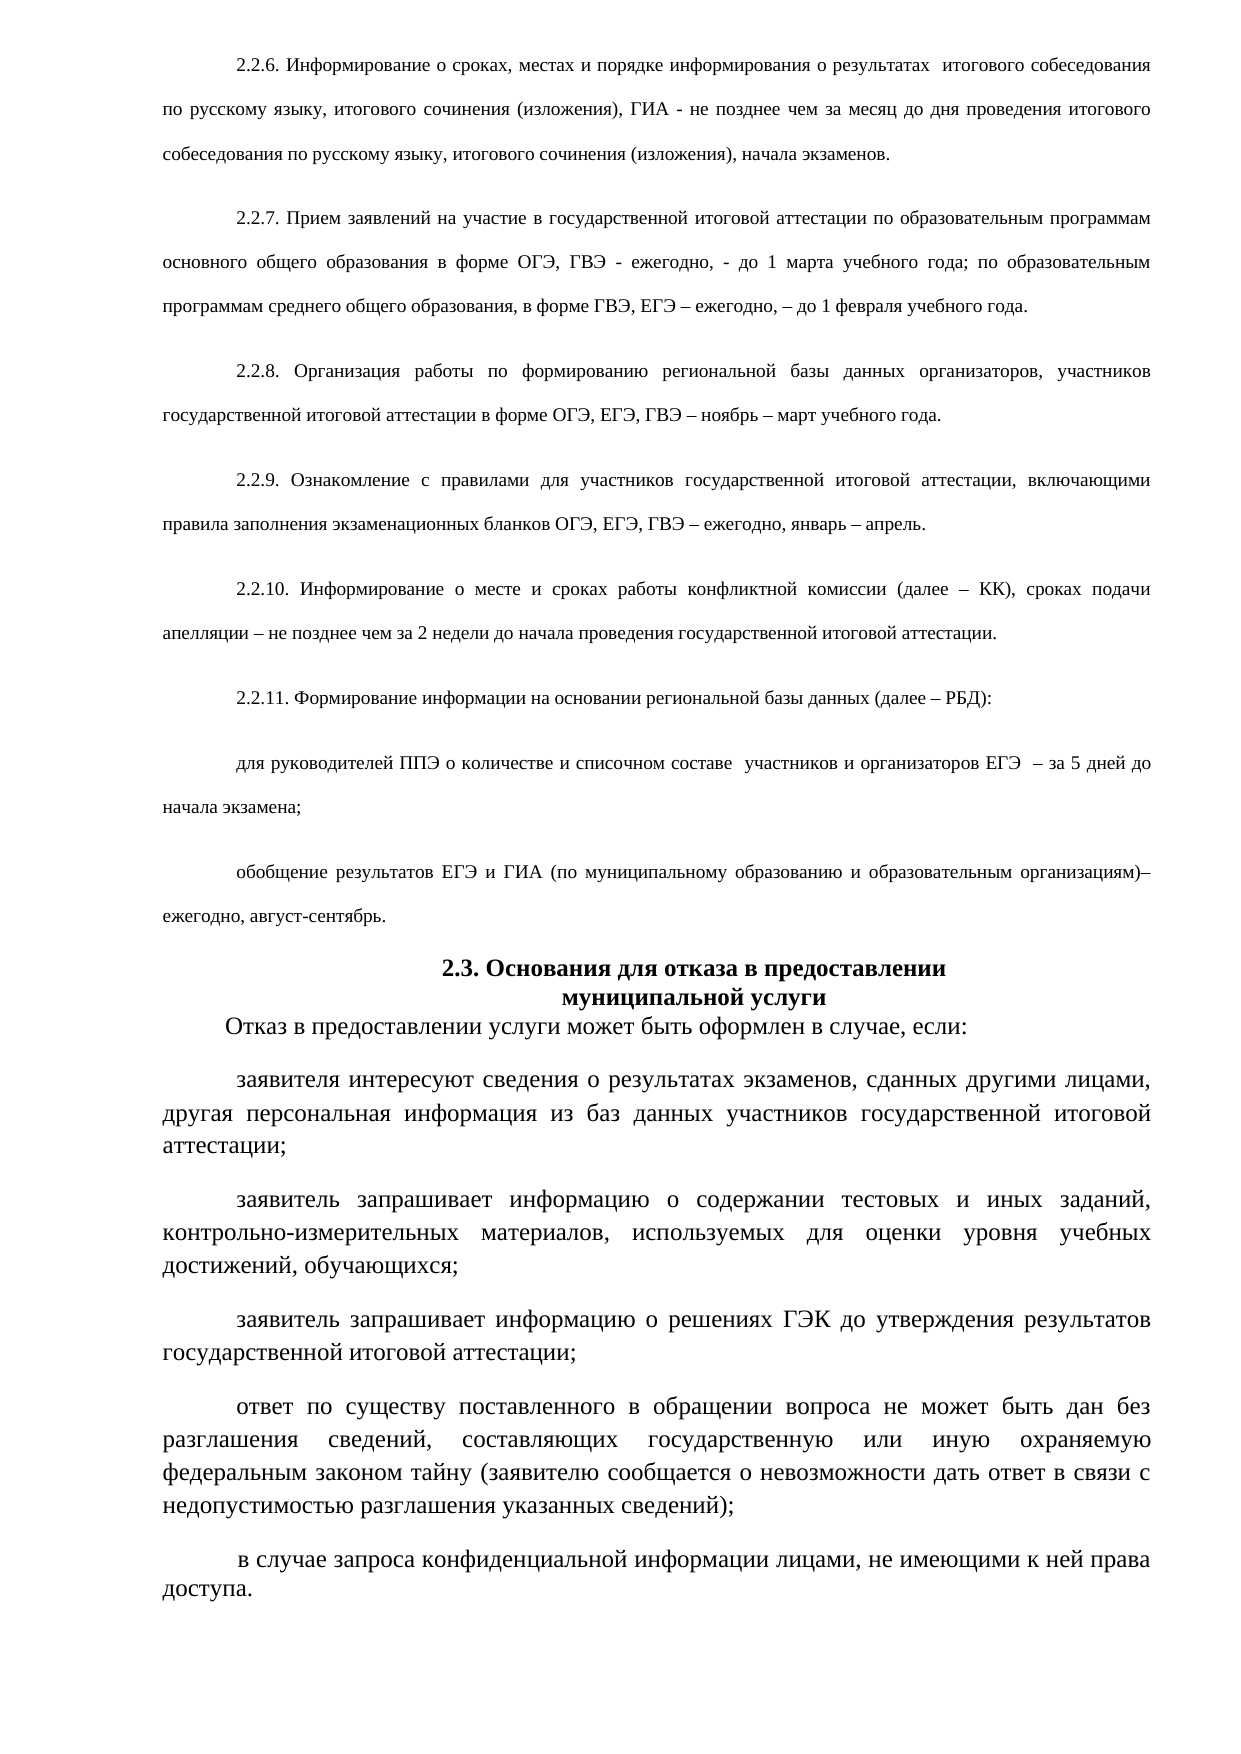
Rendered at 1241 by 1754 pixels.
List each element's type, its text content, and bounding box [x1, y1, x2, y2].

text заявитель запрашивает информацию о содержании тестовых и иных заданий, контрольно-измерительных материалов, используемых для оценки уровня учебных достижений, обучающихся; [162, 1184, 1152, 1279]
text 2.2.8. Организация работы по формированию региональной базы данных организаторов, участников государственной итоговой аттестации в форме ОГЭ, ЕГЭ, ГВЭ – ноябрь – март учебного года. [162, 343, 1152, 426]
text в случае запроса конфиденциальной информации лицами, не имеющими к ней права доступа. [162, 1544, 1152, 1602]
text Отказ в предоставлении услуги может быть оформлен в случае, если: [162, 1011, 1152, 1039]
text ответ по существу поставленного в обращении вопроса не может быть дан без разглашения сведений, составляющих государственную или иную охраняемую федеральным законом тайну (заявителю сообщается о невозможности дать ответ в связи с недопустимостью разглашения указанных сведений); [162, 1391, 1152, 1519]
text заявитель запрашивает информацию о решениях ГЭК до утверждения результатов государственной итоговой аттестации; [162, 1304, 1152, 1366]
text заявителя интересуют сведения о результатах экзаменов, сданных другими лицами, другая персональная информация из баз данных участников государственной итоговой аттестации; [162, 1064, 1152, 1159]
text 2.2.10. Информирование о месте и сроках работы конфликтной комиссии (далее – КК), сроках подачи апелляции – не позднее чем за 2 недели до начала проведения государственной итоговой аттестации. [162, 561, 1152, 644]
text 2.2.9. Ознакомление с правилами для участников государственной итоговой аттестации, включающими правила заполнения экзаменационных бланков ОГЭ, ЕГЭ, ГВЭ – ежегодно, январь – апрель. [162, 452, 1152, 535]
text 2.3. Основания для отказа в предоставлении [162, 953, 1152, 982]
text для руководителей ППЭ о количестве и списочном составе участников и организаторов ЕГЭ – за 5 дней до начала экзамена; [162, 735, 1152, 818]
text 2.2.7. Прием заявлений на участие в государственной итоговой аттестации по образовательным программам основного общего образования в форме ОГЭ, ГВЭ - ежегодно, - до 1 марта учебного года; по образовательным программам среднего общего образования, в форме ГВЭ, ЕГЭ – ежегодно, – до 1 февраля учебного года. [162, 191, 1152, 317]
text муниципальной услуги [162, 982, 1152, 1011]
text обобщение результатов ЕГЭ и ГИА (по муниципальному образованию и образовательным организациям)– ежегодно, август-сентябрь. [162, 844, 1152, 927]
text 2.2.6. Информирование о сроках, местах и порядке информирования о результатах итогового собеседования по русскому языку, итогового сочинения (изложения), ГИА - не позднее чем за месяц до дня проведения итогового собеседования по русскому языку, итогового сочинения (изложения), начала экзаменов. [162, 37, 1152, 164]
text 2.2.11. Формирование информации на основании региональной базы данных (далее – РБД): [162, 670, 1152, 709]
